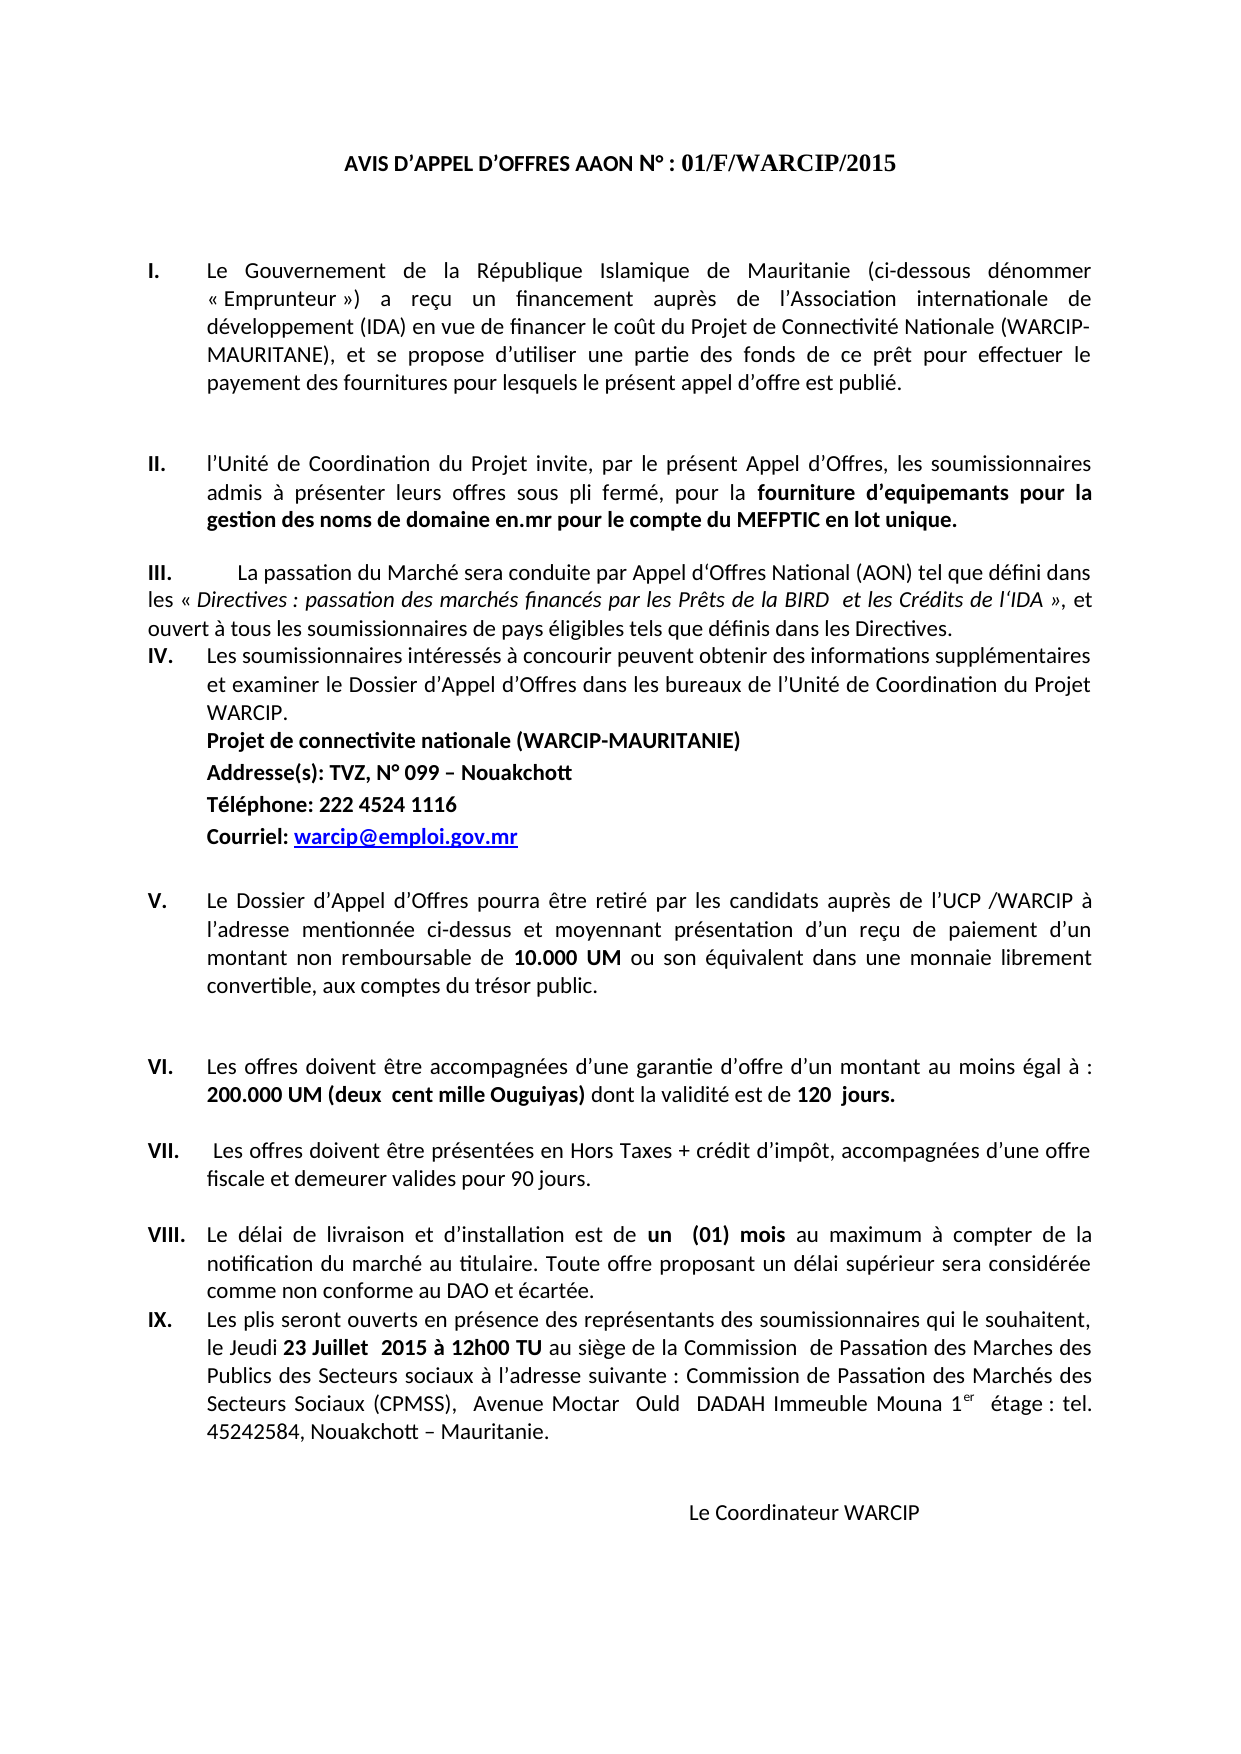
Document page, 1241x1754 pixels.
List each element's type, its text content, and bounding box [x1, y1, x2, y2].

text AVIS D’APPEL D’OFFRES AAON N° : 01/F/WARCIP/2015 [148, 148, 1093, 178]
list Les soumissionnaires intéressés à concourir peuvent obtenir des informations supplémentaires et examiner le Dossier d’Appel d’Offres dans les bureaux de l’Unité de Coordination du Projet WARCIP. [148, 642, 1093, 726]
list Les offres doivent être présentées en Hors Taxes + crédit d’impôt, accompagnées d’une offre fiscale et demeurer valides pour 90 jours. [148, 1136, 1093, 1192]
text Projet de connectivite nationale (WARCIP-MAURITANIE) [207, 726, 1093, 754]
list Le Gouvernement de la République Islamique de Mauritanie (ci-dessous dénommer « Emprunteur ») a reçu un financement auprès de l’Association internationale de développement (IDA) en vue de financer le coût du Projet de Connectivité Nationale (WARCIP-MAURITANE), et se propose d’utiliser une partie des fonds de ce prêt pour effectuer le payement des fournitures pour lesquels le présent appel d’offre est publié. [148, 256, 1093, 397]
text Téléphone: 222 4524 1116 [207, 790, 1093, 818]
list Les plis seront ouverts en présence des représentants des soumissionnaires qui le souhaitent, le Jeudi 23 Juillet 2015 à 12h00 TU au siège de la Commission de Passation des Marches des Publics des Secteurs sociaux à l’adresse suivante : Commission de Passation des Marchés des Secteurs Sociaux (CPMSS), Avenue Moctar Ould DADAH Immeuble Mouna 1er étage : tel. 45242584, Nouakchott – Mauritanie. [148, 1305, 1093, 1445]
list Le délai de livraison et d’installation est de un (01) mois au maximum à compter de la notification du marché au titulaire. Toute offre proposant un délai supérieur sera considérée comme non conforme au DAO et écartée. [148, 1221, 1093, 1305]
text Le Coordinateur WARCIP [443, 1498, 1093, 1526]
list l’Unité de Coordination du Projet invite, par le présent Appel d’Offres, les soumissionnaires admis à présenter leurs offres sous pli fermé, pour la fourniture d’equipemants pour la gestion des noms de domaine en.mr pour le compte du MEFPTIC en lot unique. [148, 449, 1093, 534]
list Le Dossier d’Appel d’Offres pourra être retiré par les candidats auprès de l’UCP /WARCIP à l’adresse mentionnée ci-dessus et moyennant présentation d’un reçu de paiement d’un montant non remboursable de 10.000 UM ou son équivalent dans une monnaie librement convertible, aux comptes du trésor public. [148, 887, 1093, 999]
list La passation du Marché sera conduite par Appel d‘Offres National (AON) tel que défini dans les « Directives : passation des marchés financés par les Prêts de la BIRD et les Crédits de l‘IDA », et ouvert à tous les soumissionnaires de pays éligibles tels que définis dans les Directives. [148, 558, 1093, 642]
text Courriel: warcip@emploi.gov.mr [207, 822, 1093, 850]
text Addresse(s): TVZ, N° 099 – Nouakchott [207, 758, 1093, 786]
list Les offres doivent être accompagnées d’une garantie d’offre d’un montant au moins égal à : 200.000 UM (deux cent mille Ouguiyas) dont la validité est de 120 jours. [148, 1052, 1093, 1108]
